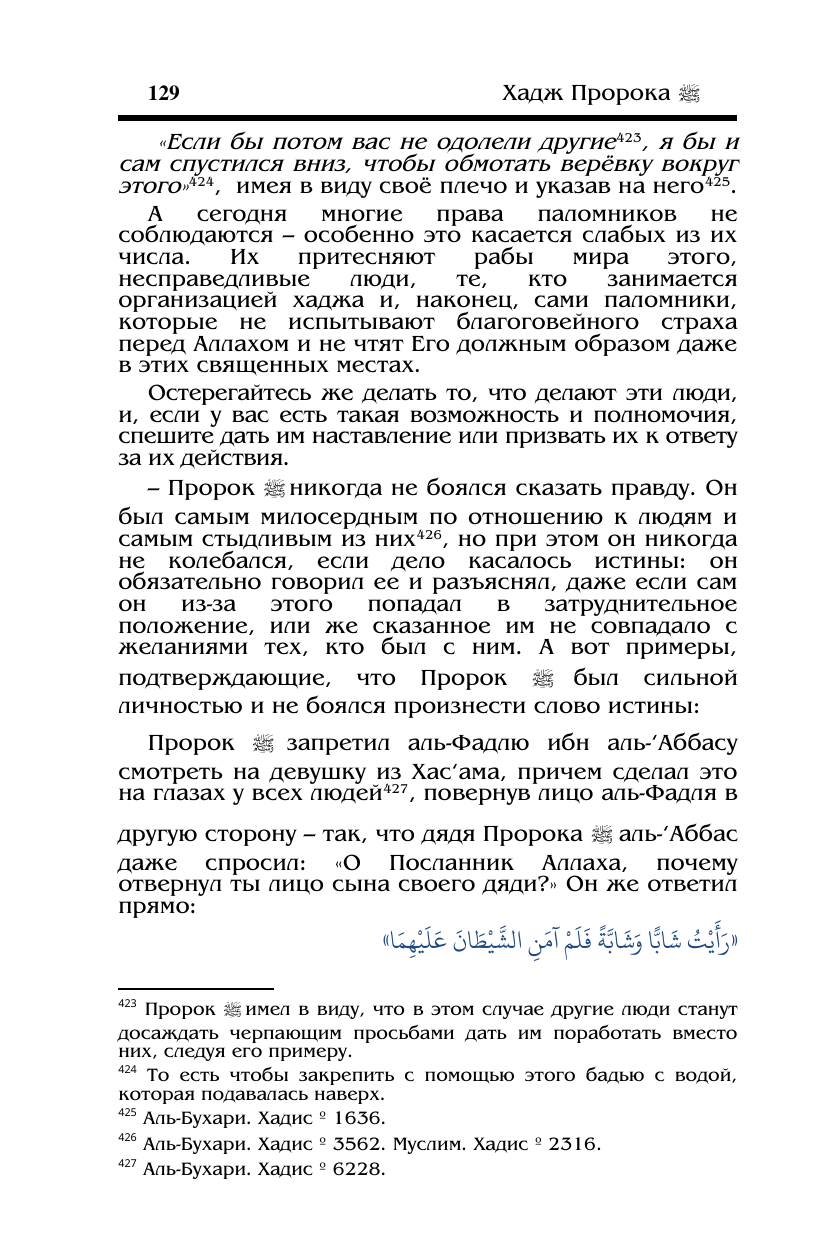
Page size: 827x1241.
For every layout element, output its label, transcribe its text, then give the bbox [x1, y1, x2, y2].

text «رَأَيْتُ شَابًّا وَشَابَّةً فَلَمْ آمَنِ الشَّيْطَانَ عَلَيْهِمَا» [118, 918, 738, 964]
text Пророк ج запретил аль-Фадлю ибн аль-‘Аббасу смотреть на девушку из Хас‘ама, причем сделал это на глазах у всех людей, повернув лицо аль-Фадля в другую сторону – так, что дядя Пророка ج аль-‘Аббас даже спросил: «О Посланник Аллаха, почему отвернул ты лицо сына своего дяди?» Он же ответил прямо: [118, 725, 738, 918]
text А сегодня многие права паломников не соблюдаются – особенно это касается слабых из их числа. Их притесняют рабы мира этого, несправедливые люди, те, кто занимается организацией хаджа и, наконец, сами паломники, которые не испытывают благоговейного страха перед Аллахом и не чтят Его должным образом даже в этих священных местах. [118, 205, 738, 378]
text «Если бы потом вас не одолели другие, я бы и сам спустился вниз, чтобы обмотать верёвку вокруг этого», имея в виду своё плечо и указав на него. [118, 133, 738, 198]
text – Пророк ج никогда не боялся сказать правду. Он был самым милосердным по отношению к людям и самым стыдливым из них, но при этом он никогда не колебался, если дело касалось истины: он обязательно говорил ее и разъяснял, даже если сам он из-за этого попадал в затруднительное положение, или же сказанное им не совпадало с желаниями тех, кто был с ним. А вот примеры, подтверждающие, что Пророк ج был сильной личностью и не боялся произнести слово истины: [118, 471, 738, 719]
text Остерегайтесь же делать то, что делают эти люди, и, если у вас есть такая возможность и полномочия, спешите дать им наставление или призвать их к ответу за их действия. [118, 384, 738, 471]
